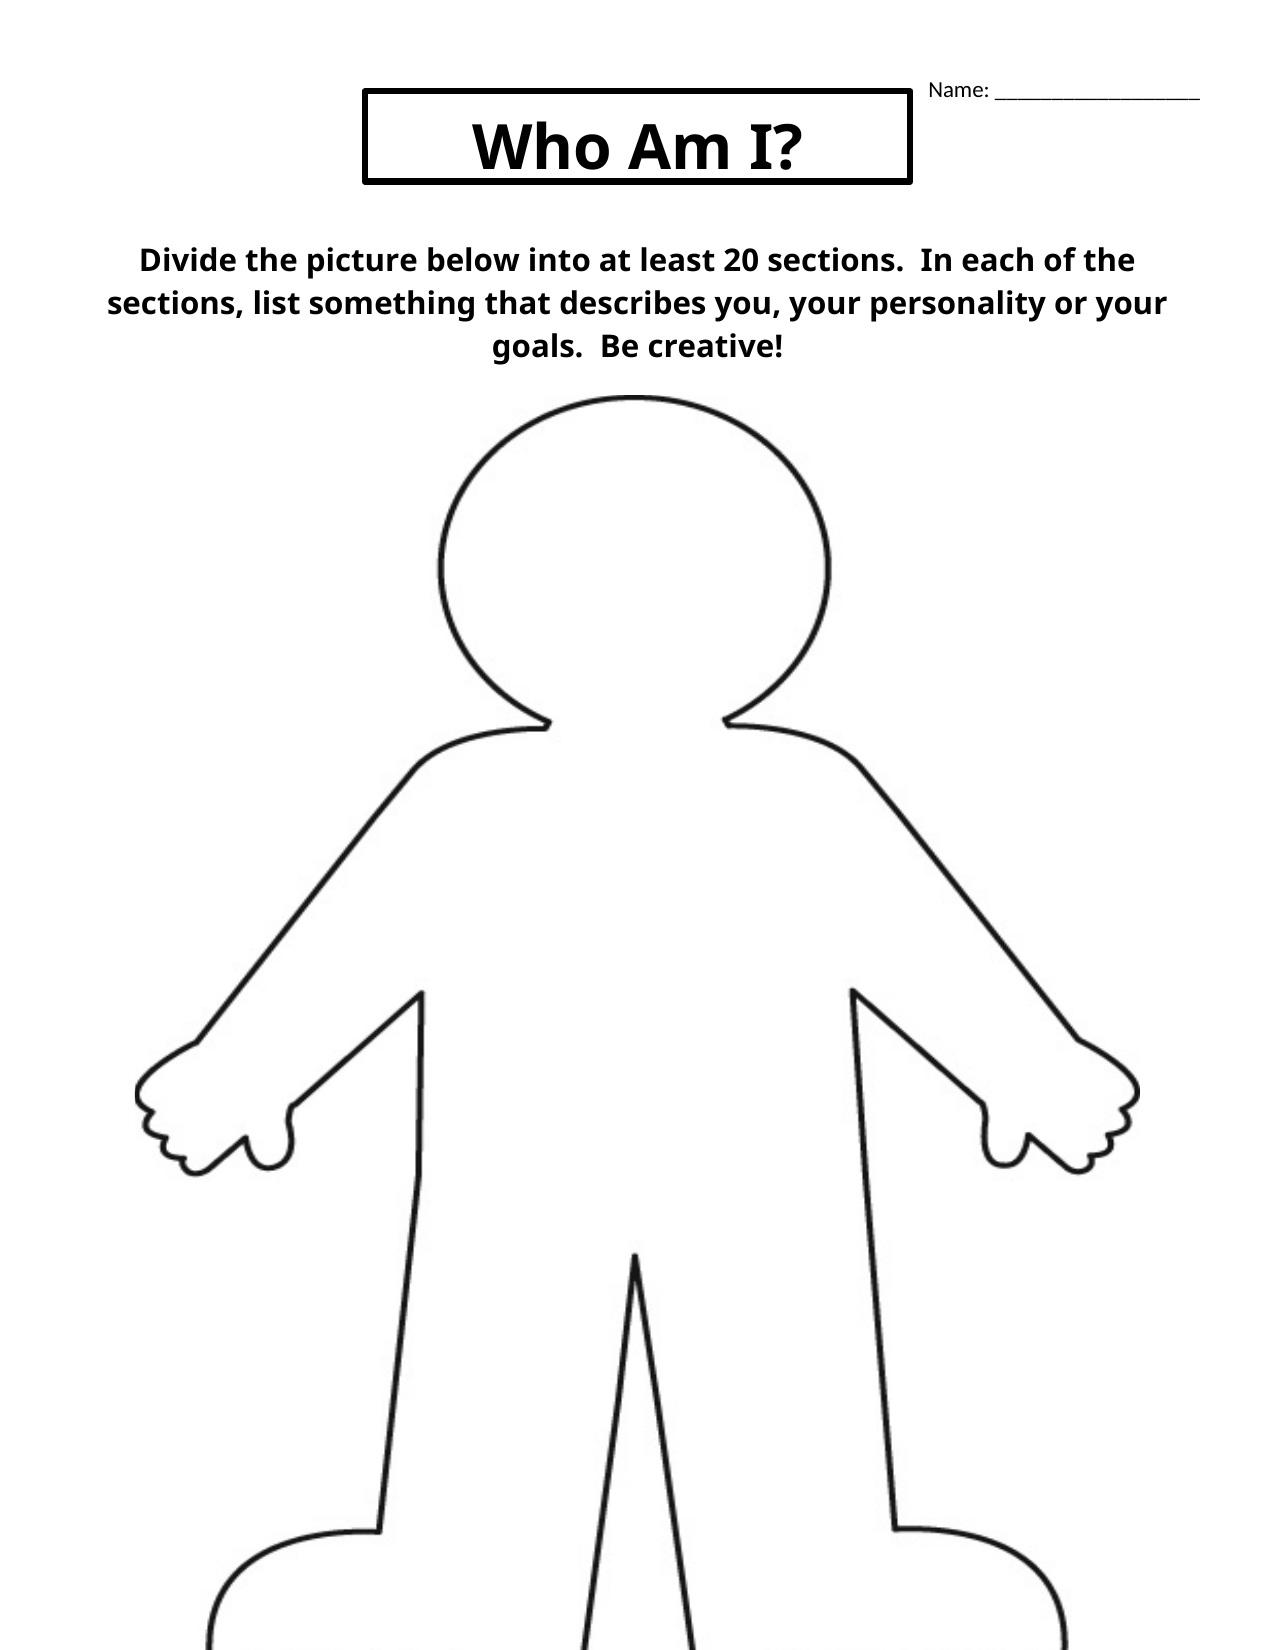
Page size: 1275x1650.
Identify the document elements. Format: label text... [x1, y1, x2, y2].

picture [134, 395, 1140, 1650]
text Divide the picture below into at least 20 sections. In each of the sections, list something that describes you, your personality or your goals. Be creative! [75, 238, 1200, 366]
text Who Am I? [75, 103, 1200, 188]
